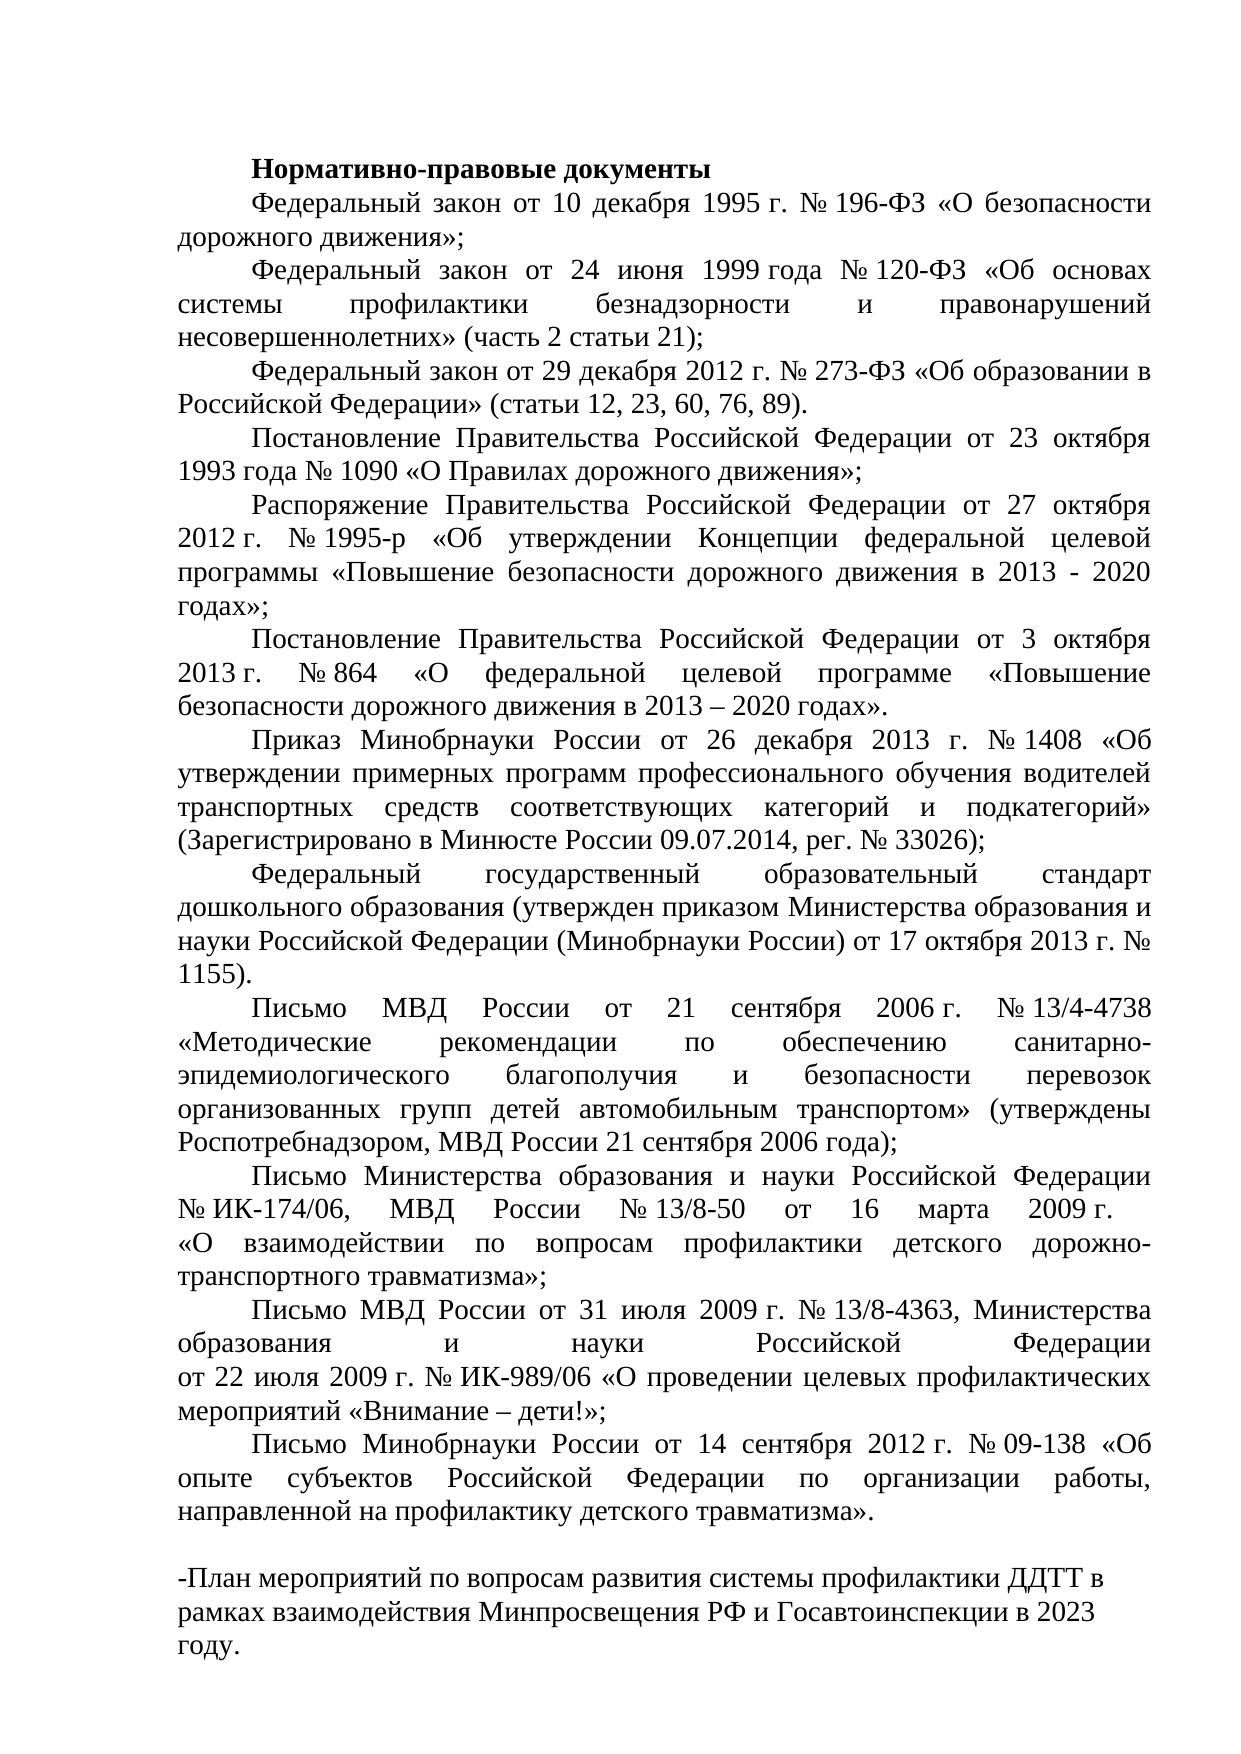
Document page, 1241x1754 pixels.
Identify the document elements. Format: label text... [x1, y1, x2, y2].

text Федеральный закон от 29 декабря 2012 г. № 273-ФЗ «Об образовании в Российской Федерации» (статьи 12, 23, 60, 76, 89). [177, 353, 1152, 420]
text Федеральный государственный образовательный стандарт дошкольного образования (утвержден приказом Министерства образования и науки Российской Федерации (Минобрнауки России) от 17 октября 2013 г. № 1155). [177, 856, 1152, 990]
text Приказ Минобрнауки России от 26 декабря 2013 г. № 1408 «Об утверждении примерных программ профессионального обучения водителей транспортных средств соответствующих категорий и подкатегорий» (Зарегистрировано в Минюсте России 09.07.2014, рег. № 33026); [177, 722, 1152, 856]
text Федеральный закон от 10 декабря 1995 г. № 196-ФЗ «О безопасности дорожного движения»; [177, 185, 1152, 252]
text Письмо Минобрнауки России от 14 сентября 2012 г. № 09-138 «Об опыте субъектов Российской Федерации по организации работы, направленной на профилактику детского травматизма». [177, 1426, 1152, 1527]
text Распоряжение Правительства Российской Федерации от 27 октября 2012 г. № 1995-р «Об утверждении Концепции федеральной целевой программы «Повышение безопасности дорожного движения в 2013 - 2020 годах»; [177, 487, 1152, 621]
text Письмо МВД России от 31 июля 2009 г. № 13/8-4363, Министерства образования и науки Российской Федерации от 22 июля 2009 г. № ИК-989/06 «О проведении целевых профилактических мероприятий «Внимание – дети!»; [177, 1292, 1152, 1426]
text Федеральный закон от 24 июня 1999 года № 120-ФЗ «Об основах системы профилактики безнадзорности и правонарушений несовершеннолетних» (часть 2 статьи 21); [177, 252, 1152, 353]
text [177, 152, 1152, 185]
text Постановление Правительства Российской Федерации от 23 октября 1993 года № 1090 «О Правилах дорожного движения»; [177, 420, 1152, 487]
text -План мероприятий по вопросам развития системы профилактики ДДТТ в рамках взаимодействия Минпросвещения РФ и Госавтоинспекции в 2023 году. [177, 1560, 1152, 1661]
text Постановление Правительства Российской Федерации от 3 октября 2013 г. № 864 «О федеральной целевой программе «Повышение безопасности дорожного движения в 2013 – 2020 годах». [177, 621, 1152, 722]
text Письмо МВД России от 21 сентября 2006 г. № 13/4-4738 «Методические рекомендации по обеспечению санитарно-эпидемиологического благополучия и безопасности перевозок организованных групп детей автомобильным транспортом» (утверждены Роспотребнадзором, МВД России 21 сентября 2006 года); [177, 990, 1152, 1158]
text Письмо Министерства образования и науки Российской Федерации № ИК-174/06, МВД России № 13/8-50 от 16 марта 2009 г. «О взаимодействии по вопросам профилактики детского дорожно-транспортного травматизма»; [177, 1158, 1152, 1292]
